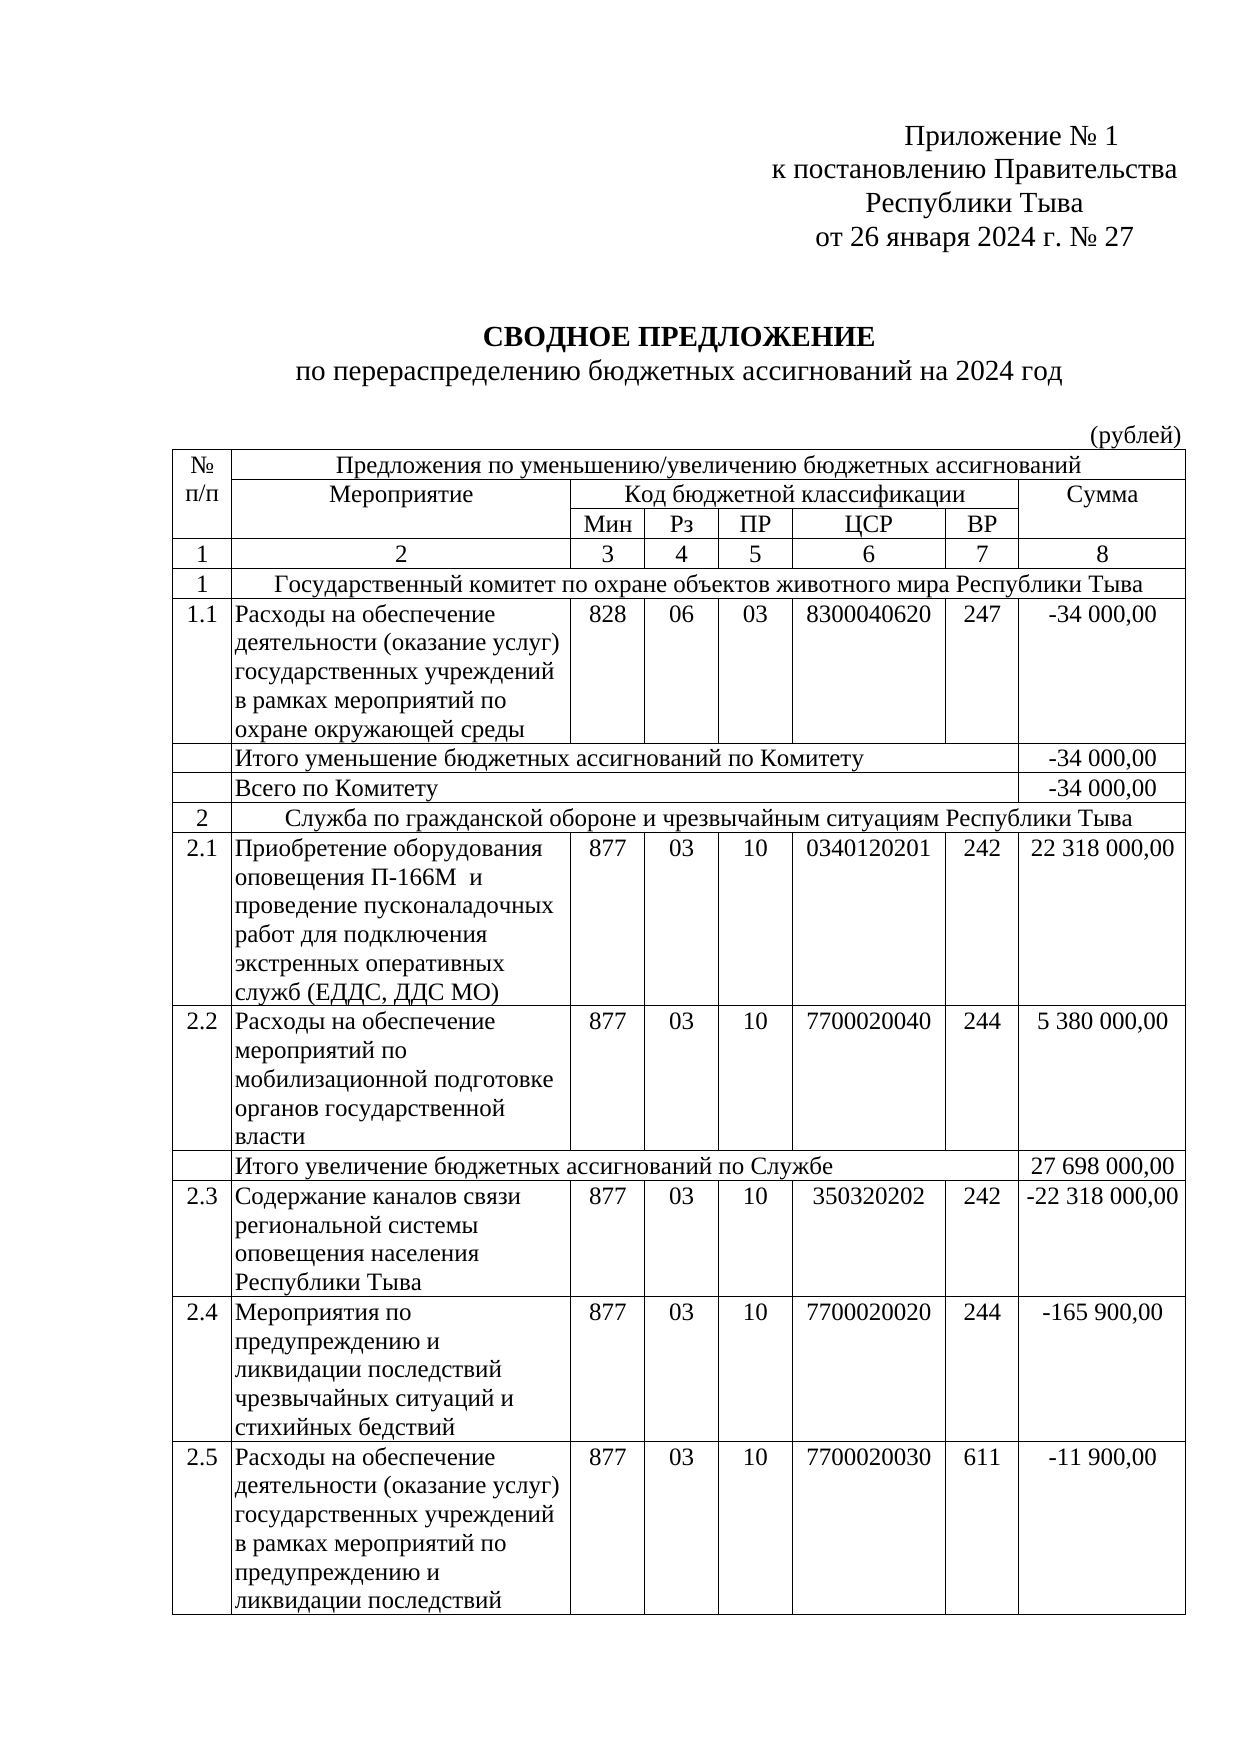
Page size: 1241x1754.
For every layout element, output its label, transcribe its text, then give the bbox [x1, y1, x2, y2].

table_cell 03 [645, 1442, 718, 1614]
table_cell [173, 744, 231, 772]
table_cell 03 [645, 1297, 718, 1441]
table_cell 877 [571, 833, 644, 1005]
table_cell 2 [173, 803, 231, 832]
table_cell 242 [946, 1181, 1018, 1296]
table_cell Содержание каналов связи региональной системы оповещения населения Республики Тыва [232, 1181, 570, 1296]
table_cell Сумма [1019, 480, 1185, 538]
table_cell 1.1 [173, 599, 231, 742]
table_cell ЦСР [793, 509, 945, 538]
table_cell Всего по Комитету [232, 773, 1018, 802]
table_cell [232, 1442, 570, 1614]
table_cell 2.2 [173, 1006, 231, 1150]
table_cell 0340120201 [793, 833, 945, 1005]
table_cell 2 [232, 539, 570, 568]
table_cell 10 [719, 1006, 792, 1150]
table_cell 247 [946, 599, 1018, 742]
table_cell 2.1 [173, 833, 231, 1005]
table_header Предложения по уменьшению/увеличению бюджетных ассигнований [232, 450, 1185, 478]
text (рублей) [177, 420, 1181, 449]
table_cell 03 [645, 1006, 718, 1150]
table_cell 22 318 000,00 [1019, 833, 1185, 1005]
table_cell -11 900,00 [1019, 1442, 1185, 1614]
table_cell Государственный комитет по охране объектов животного мира Республики Тыва [232, 569, 1185, 598]
table_cell 03 [719, 599, 792, 742]
table_cell Рз [645, 509, 718, 538]
table_cell -34 000,00 [1019, 773, 1185, 802]
table_cell 2.5 [173, 1442, 231, 1614]
table_cell 877 [571, 1006, 644, 1150]
table_cell 350320202 [793, 1181, 945, 1296]
table_cell Код бюджетной классификации [571, 480, 1018, 508]
table_cell Расходы на обеспечение деятельности (оказание услуг) государственных учреждений в рамках мероприятий по охране окружающей среды [232, 599, 570, 742]
text по перераспределению бюджетных ассигнований на 2024 год [177, 353, 1181, 386]
table_cell 1 [173, 539, 231, 568]
table_cell Служба по гражданской обороне и чрезвычайным ситуациям Республики Тыва [232, 803, 1185, 832]
table_cell 244 [946, 1297, 1018, 1441]
text СВОДНОЕ ПРЕДЛОЖЕНИЕ [177, 319, 1181, 353]
table_cell 03 [645, 1181, 718, 1296]
table_cell 877 [571, 1181, 644, 1296]
table_cell 3 [571, 539, 644, 568]
table_cell 06 [645, 599, 718, 742]
table_cell Итого уменьшение бюджетных ассигнований по Комитету [232, 744, 1018, 772]
table_cell 7700020030 [793, 1442, 945, 1614]
table_cell 4 [645, 539, 718, 568]
table_cell 877 [571, 1442, 644, 1614]
table_header № п/п [173, 450, 231, 538]
table_cell 2.4 [173, 1297, 231, 1441]
text Республики Тыва [768, 185, 1181, 219]
table_cell 27 698 000,00 [1019, 1151, 1185, 1180]
table_cell 10 [719, 833, 792, 1005]
table_cell 8300040620 [793, 599, 945, 742]
table_cell -34 000,00 [1019, 599, 1185, 742]
table_cell Приобретение оборудования оповещения П-166М и проведение пусконаладочных работ для подключения экстренных оперативных служб (ЕДДС, ДДС МО) [232, 833, 570, 1005]
table_cell 10 [719, 1181, 792, 1296]
table_cell Расходы на обеспечение мероприятий по мобилизационной подготовке органов государственной власти [232, 1006, 570, 1150]
table_cell 03 [645, 833, 718, 1005]
table_cell 2.3 [173, 1181, 231, 1296]
table_cell 242 [946, 833, 1018, 1005]
table_cell 10 [719, 1442, 792, 1614]
table_cell -22 318 000,00 [1019, 1181, 1185, 1296]
table_cell ВР [946, 509, 1018, 538]
table_cell 7 [946, 539, 1018, 568]
table_cell [173, 1151, 231, 1180]
table_cell -165 900,00 [1019, 1297, 1185, 1441]
table_cell Мин [571, 509, 644, 538]
table_cell Мероприятия по предупреждению и ликвидации последствий чрезвычайных ситуаций и стихийных бедствий [232, 1297, 570, 1441]
table_cell 5 380 000,00 [1019, 1006, 1185, 1150]
table_cell 828 [571, 599, 644, 742]
table_cell 244 [946, 1006, 1018, 1150]
table_cell [173, 773, 231, 802]
table_cell 611 [946, 1442, 1018, 1614]
table_cell ПР [719, 509, 792, 538]
table_cell -34 000,00 [1019, 744, 1185, 772]
table_cell 877 [571, 1297, 644, 1441]
table_cell 8 [1019, 539, 1185, 568]
table_cell 1 [173, 569, 231, 598]
text к постановлению Правительства [768, 152, 1181, 185]
table_cell 10 [719, 1297, 792, 1441]
table_cell 7700020020 [793, 1297, 945, 1441]
table_cell 5 [719, 539, 792, 568]
text Приложение № 1 [768, 118, 1181, 152]
table_cell 7700020040 [793, 1006, 945, 1150]
table_cell Мероприятие [232, 480, 570, 538]
table_cell 6 [793, 539, 945, 568]
table_cell Итого увеличение бюджетных ассигнований по Службе [232, 1151, 1018, 1180]
text от 26 января 2024 г. № 27 [768, 219, 1181, 252]
